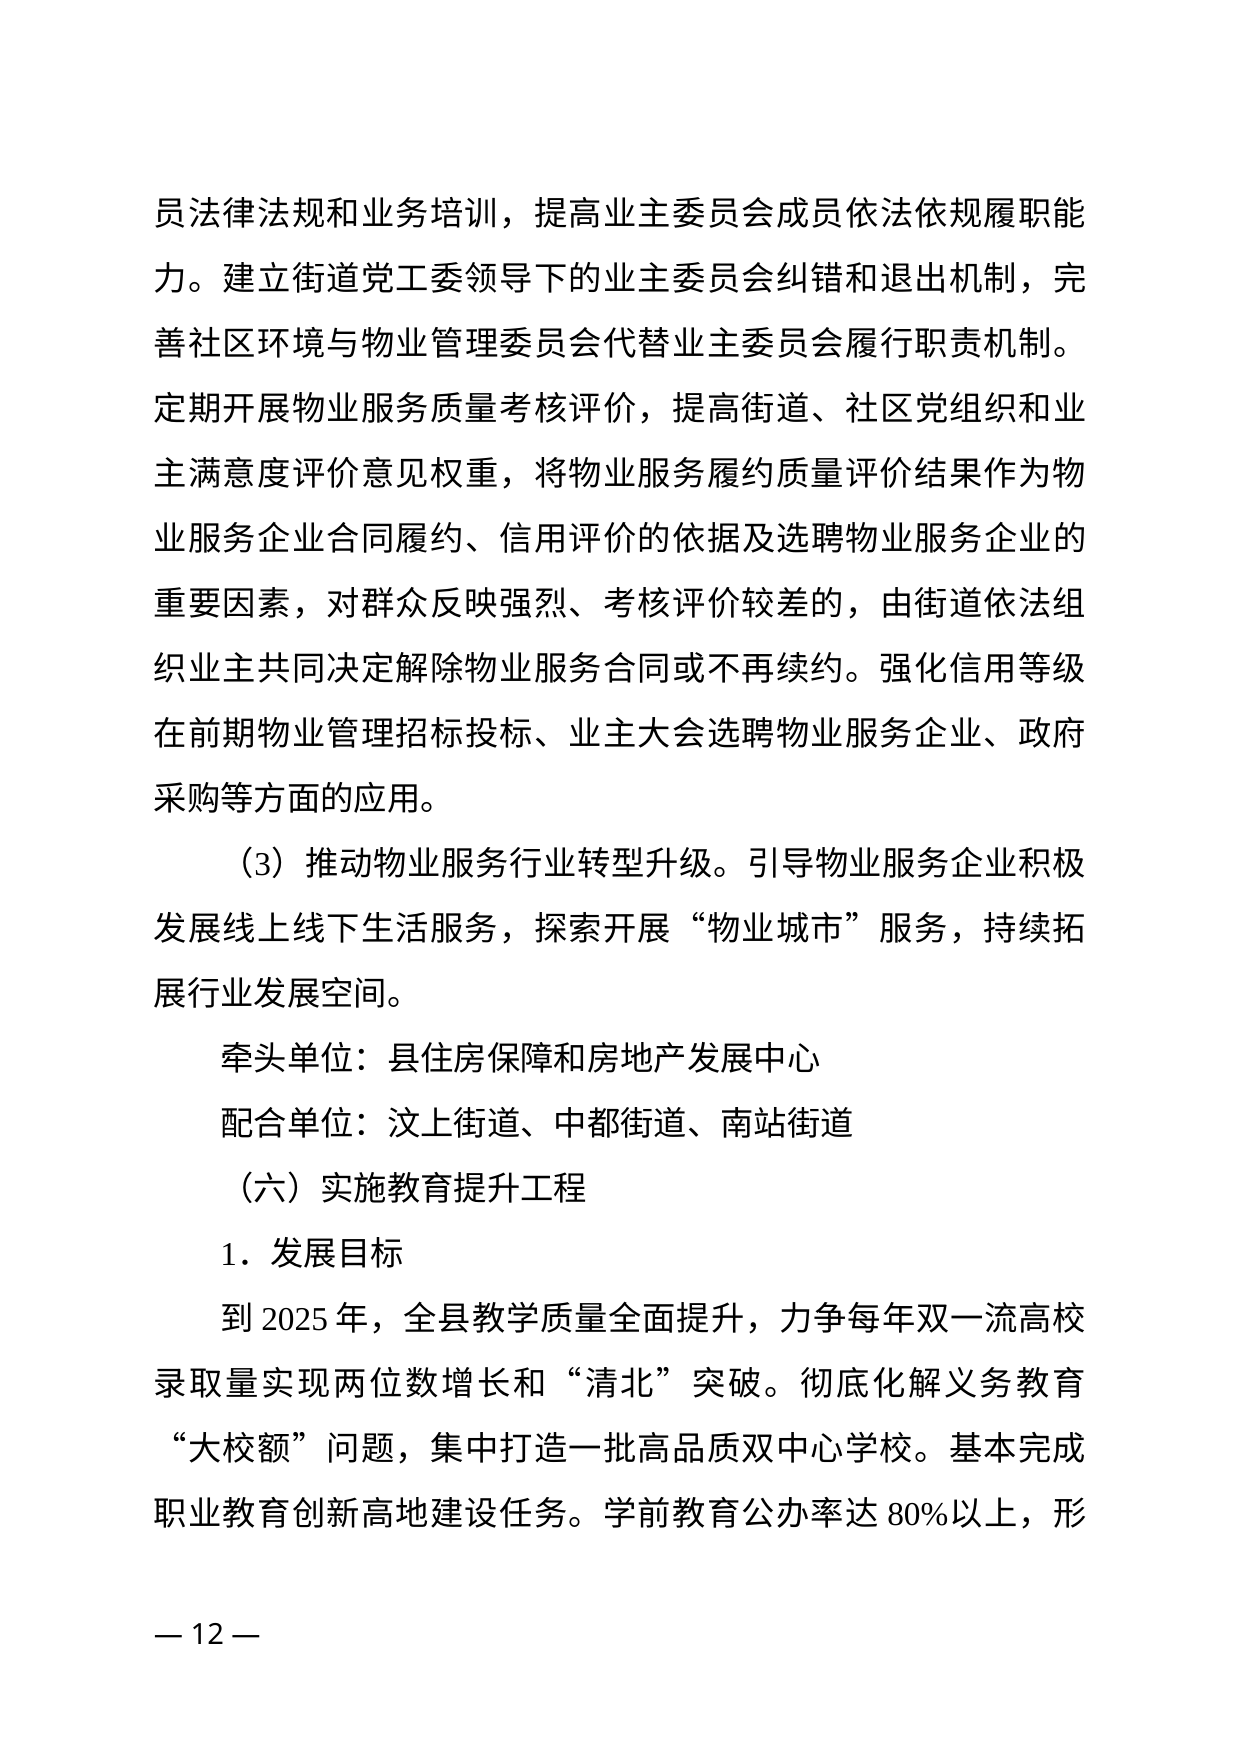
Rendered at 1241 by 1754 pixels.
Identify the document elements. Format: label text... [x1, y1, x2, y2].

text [153, 178, 1087, 828]
text 配合单位：汶上街道、中都街道、南站街道 [153, 1088, 1087, 1153]
text 1．发展目标 [153, 1218, 1087, 1283]
text （六）实施教育提升工程 [153, 1153, 1087, 1218]
text （3）推动物业服务行业转型升级。引导物业服务企业积极发展线上线下生活服务，探索开展“物业城市”服务，持续拓展行业发展空间。 [153, 828, 1087, 1023]
text 牵头单位：县住房保障和房地产发展中心 [153, 1023, 1087, 1088]
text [153, 1283, 1087, 1543]
